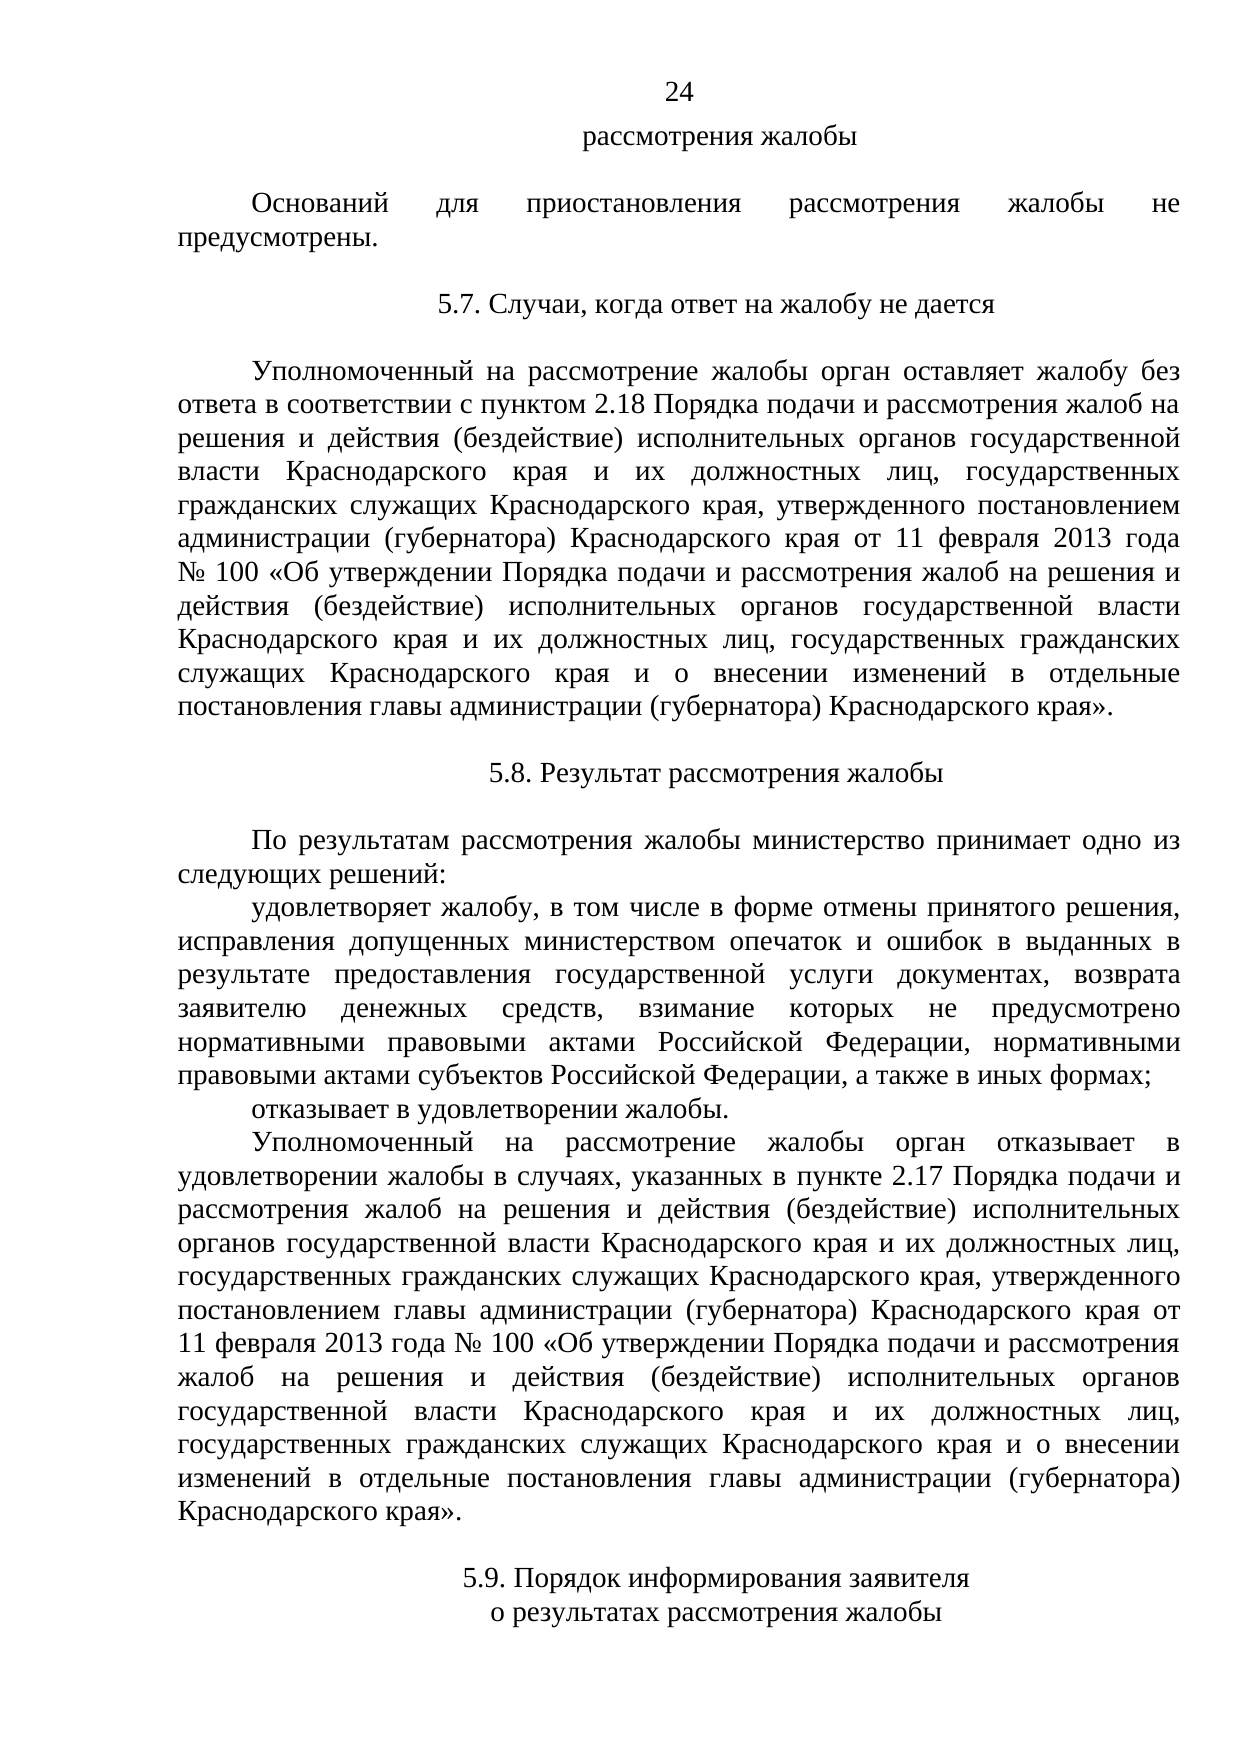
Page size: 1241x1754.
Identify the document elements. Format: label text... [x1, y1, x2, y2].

text отказывает в удовлетворении жалобы. [177, 1091, 1181, 1124]
text Оснований для приостановления рассмотрения жалобы не предусмотрены. [177, 185, 1181, 252]
text Уполномоченный на рассмотрение жалобы орган оставляет жалобу без ответа в соответствии с пунктом 2.18 Порядка подачи и рассмотрения жалоб на решения и действия (бездействие) исполнительных органов государственной власти Краснодарского края и их должностных лиц, государственных гражданских служащих Краснодарского края, утвержденного постановлением администрации (губернатора) Краснодарского края от 11 февраля 2013 года № 100 «Об утверждении Порядка подачи и рассмотрения жалоб на решения и действия (бездействие) исполнительных органов государственной власти Краснодарского края и их должностных лиц, государственных гражданских служащих Краснодарского края и о внесении изменений в отдельные постановления главы администрации (губернатора) Краснодарского края». [177, 353, 1181, 722]
text По результатам рассмотрения жалобы министерство принимает одно из следующих решений: [177, 822, 1181, 889]
text Уполномоченный на рассмотрение жалобы орган отказывает в удовлетворении жалобы в случаях, указанных в пункте 2.17 Порядка подачи и рассмотрения жалоб на решения и действия (бездействие) исполнительных органов государственной власти Краснодарского края и их должностных лиц, государственных гражданских служащих Краснодарского края, утвержденного постановлением главы администрации (губернатора) Краснодарского края от 11 февраля 2013 года № 100 «Об утверждении Порядка подачи и рассмотрения жалоб на решения и действия (бездействие) исполнительных органов государственной власти Краснодарского края и их должностных лиц, государственных гражданских служащих Краснодарского края и о внесении изменений в отдельные постановления главы администрации (губернатора) Краснодарского края». [177, 1124, 1181, 1527]
text 5.7. Случаи, когда ответ на жалобу не дается [177, 286, 1181, 319]
text рассмотрения жалобы [177, 118, 1181, 152]
text 5.9. Порядок информирования заявителя [177, 1560, 1181, 1594]
text 5.8. Результат рассмотрения жалобы [177, 755, 1181, 789]
text о результатах рассмотрения жалобы [177, 1594, 1181, 1627]
text удовлетворяет жалобу, в том числе в форме отмены принятого решения, исправления допущенных министерством опечаток и ошибок в выданных в результате предоставления государственной услуги документах, возврата заявителю денежных средств, взимание которых не предусмотрено нормативными правовыми актами Российской Федерации, нормативными правовыми актами субъектов Российской Федерации, а также в иных формах; [177, 889, 1181, 1091]
